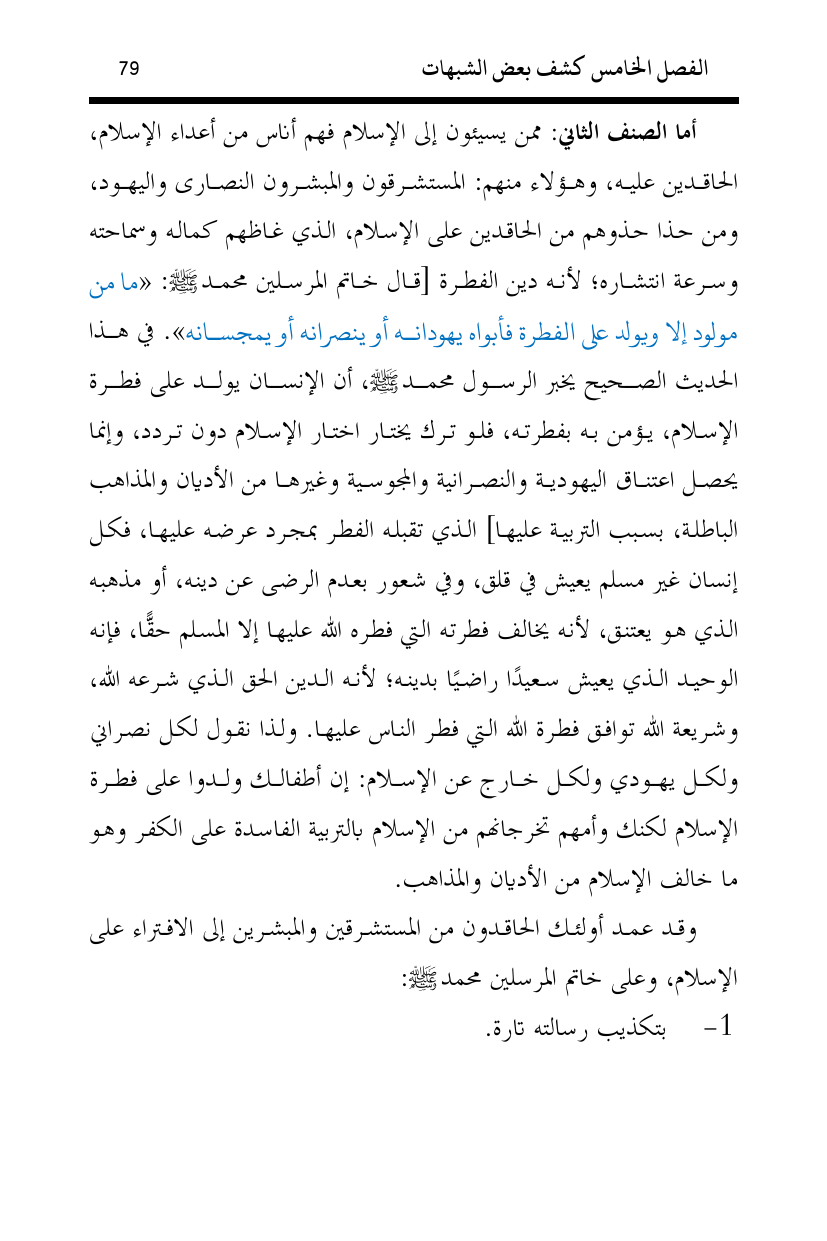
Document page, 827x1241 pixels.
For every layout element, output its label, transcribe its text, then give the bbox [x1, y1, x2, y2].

text أما الصنف الثاني: ممن يسيئون إلى الإسلام فهم أناس من أعداء الإسلام، الحاقدين عليه، وهؤلاء منهم: المستشرقون والمبشرون النصارى واليهود، ومن حذا حذوهم من الحاقدين على الإسلام، الذي غاظهم كماله وسماحته وسرعة انتشاره؛ لأنه دين الفطرة [قال خاتم المرسلين محمد ج: «ما من مولود إلا ويولد على الفطرة فأبواه يهودانه أو ينصرانه أو يمجسانه». في هذا الحديث الصحيح يخبر الرسول محمد ج، أن الإنسان يولد على فطرة الإسلام، يؤمن به بفطرته، فلو ترك يختار اختار الإسلام دون تردد، وإنما يحصل اعتناق اليهودية والنصرانية والمجوسية وغيرها من الأديان والمذاهب الباطلة، بسبب التربية عليها] الذي تقبله الفطر بمجرد عرضه عليها، فكل إنسان غير مسلم يعيش في قلق، وفي شعور بعدم الرضى عن دينه، أو مذهبه الذي هو يعتنق، لأنه يخالف فطرته التي فطره الله عليها إلا المسلم حقًّا، فإنه الوحيد الذي يعيش سعيدًا راضيًا بدينه؛ لأنه الدين الحق الذي شرعه الله، وشريعة الله توافق فطرة الله التي فطر الناس عليها. ولذا نقول لكل نصراني ولكل يهودي ولكل خارج عن الإسلام: إن أطفالك ولدوا على فطرة الإسلام لكنك وأمهم تخرجانهم من الإسلام بالتربية الفاسدة على الكفر وهو ما خالف الإسلام من الأديان والمذاهب. [89, 108, 738, 905]
text وقد عمد أولئك الحاقدون من المستشرقين والمبشرين إلى الافتراء على الإسلام، وعلى خاتم المرسلين محمد ج: [89, 905, 738, 1004]
list بتكذيب رسالته تارة. [89, 1004, 703, 1054]
